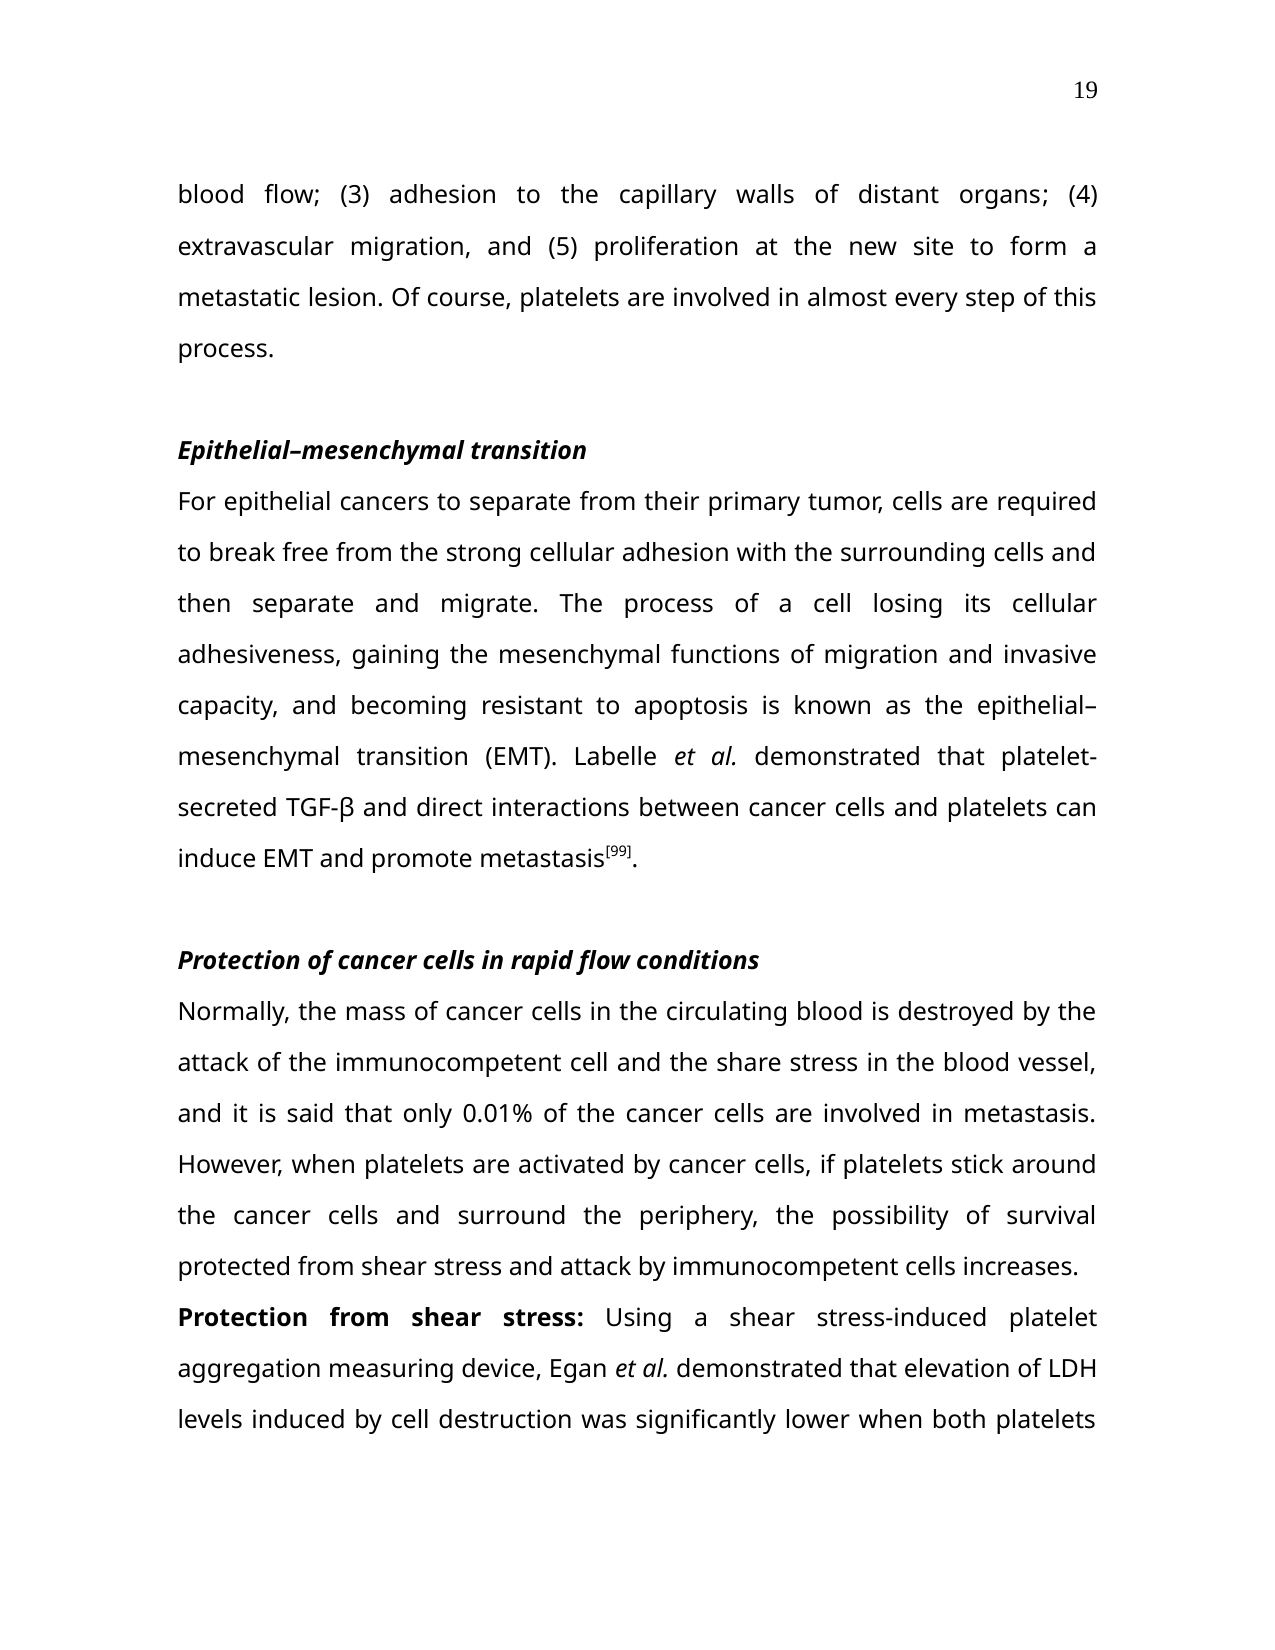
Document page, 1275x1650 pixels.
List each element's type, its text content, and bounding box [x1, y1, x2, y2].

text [177, 1300, 1098, 1436]
text Normally, the mass of cancer cells in the circulating blood is destroyed by the attack of the immunocompetent cell and the share stress in the blood vessel, and it is said that only 0.01% of the cancer cells are involved in metastasis. However, when platelets are activated by cancer cells, if platelets stick around the cancer cells and surround the periphery, the possibility of survival protected from shear stress and attack by immunocompetent cells increases. [177, 994, 1098, 1283]
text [177, 177, 1098, 364]
text epithelial–mesenchymal transition [177, 432, 1098, 466]
text For epithelial cancers to separate from their primary tumor, cells are required to break free from the strong cellular adhesion with the surrounding cells and then separate and migrate. The process of a cell losing its cellular adhesiveness, gaining the mesenchymal functions of migration and invasive capacity, and becoming resistant to apoptosis is known as the epithelial–mesenchymal transition (EMT). Labelle et al. demonstrated that platelet-secreted TGF-β and direct interactions between cancer cells and platelets can induce EMT and promote metastasis[99]. [177, 483, 1098, 875]
text Protection of cancer cells in rapid flow conditions [177, 943, 1098, 977]
